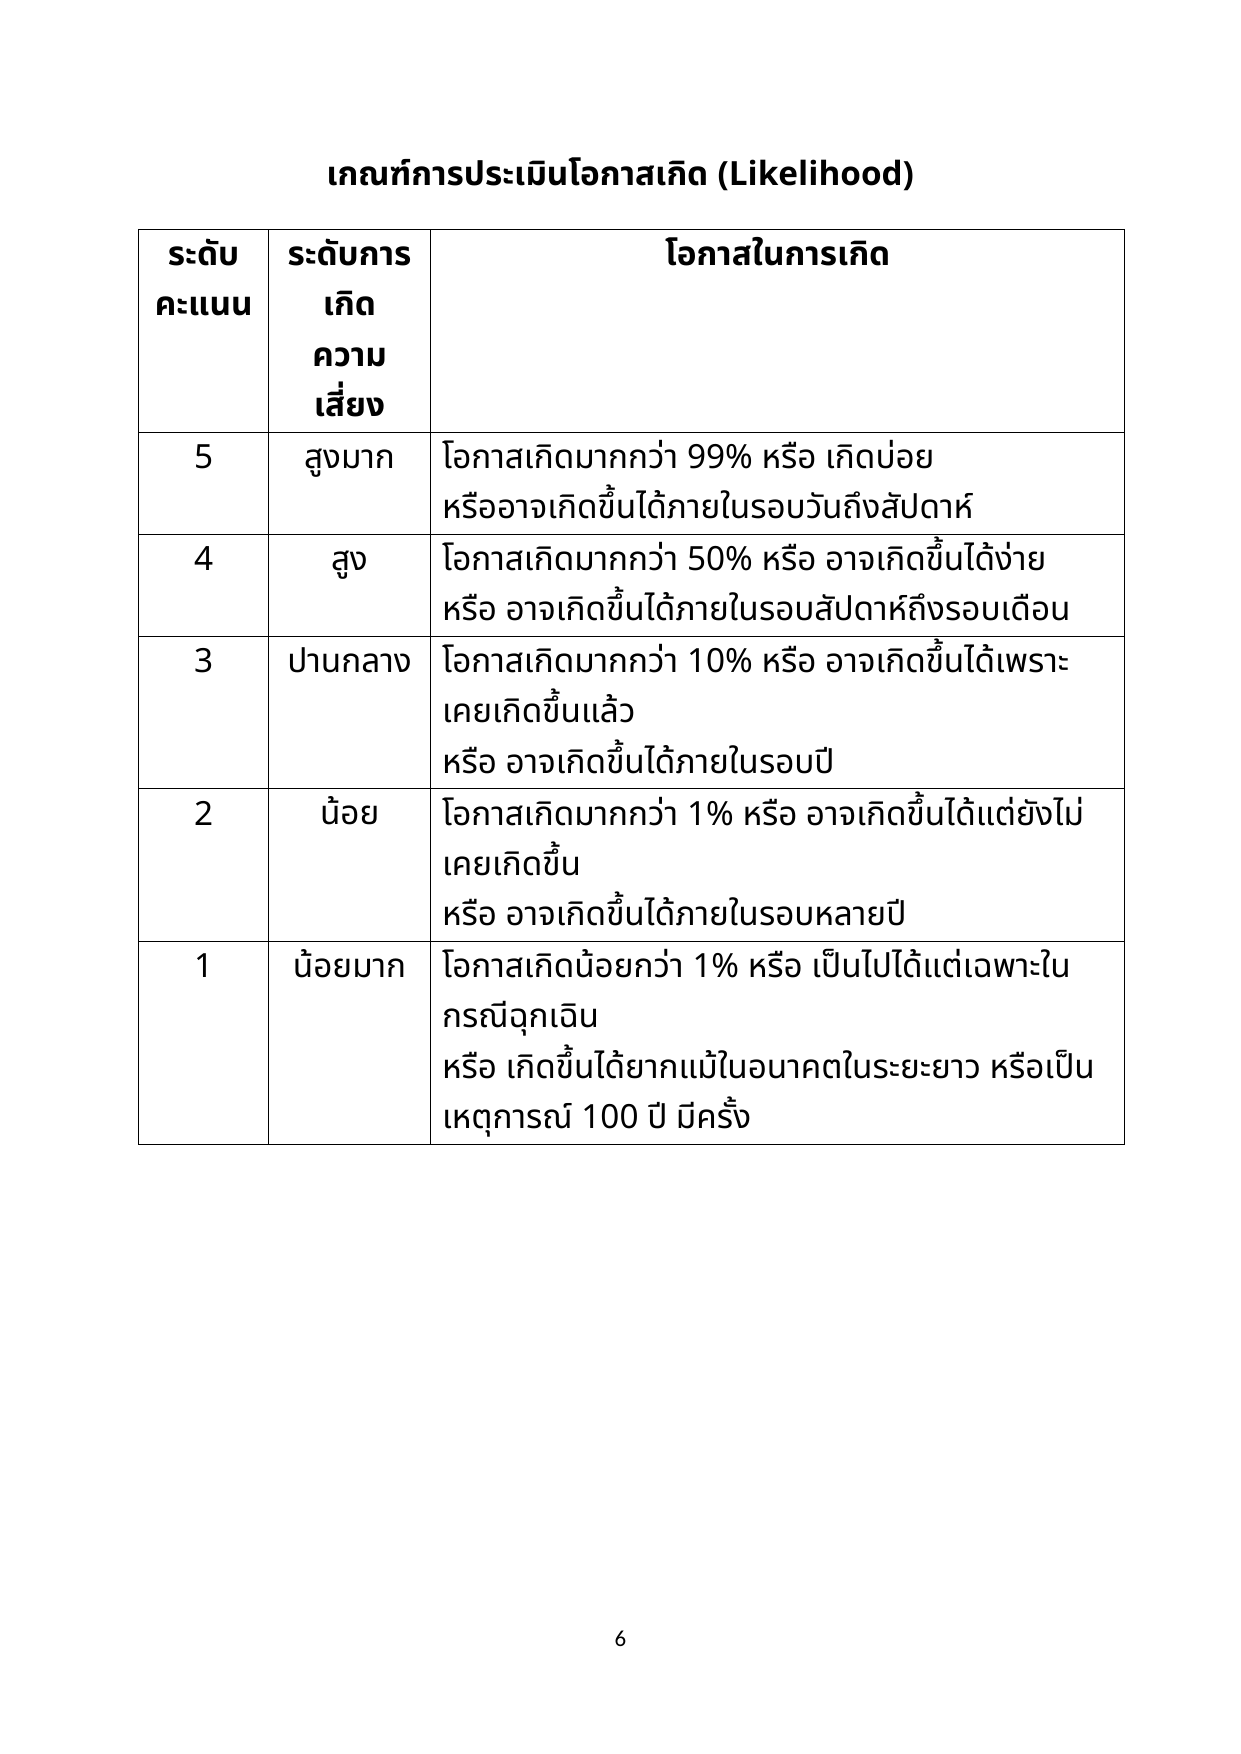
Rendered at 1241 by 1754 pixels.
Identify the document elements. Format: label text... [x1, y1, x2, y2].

table_cell โอกาสเกิดมากกว่า 1% หรือ อาจเกิดขึ้นได้แต่ยังไม่เคยเกิดขึ้น หรือ อาจเกิดขึ้นได้ภายในรอบหลายปี [431, 789, 1124, 941]
table_cell น้อยมาก [269, 942, 430, 1144]
table_cell โอกาสเกิดมากกว่า 50% หรือ อาจเกิดขึ้นได้ง่าย หรือ อาจเกิดขึ้นได้ภายในรอบสัปดาห์ถึงรอบเดือน [431, 535, 1124, 636]
text เกณฑ์การประเมินโอกาสเกิด (Likelihood) [150, 150, 1090, 201]
table_cell โอกาสเกิดน้อยกว่า 1% หรือ เป็นไปได้แต่เฉพาะในกรณีฉุกเฉิน หรือ เกิดขึ้นได้ยากแม้ในอนาคตในระยะยาว หรือเป็นเหตุการณ์ 100 ปี มีครั้ง [431, 942, 1124, 1144]
table_cell 1 [139, 942, 268, 1144]
table_cell 5 [139, 433, 268, 534]
table_cell น้อย [269, 789, 430, 941]
table_header ระดับ คะแนน [139, 230, 268, 432]
table_header ระดับการเกิด ความเสี่ยง [269, 230, 430, 432]
table_cell ปานกลาง [269, 637, 430, 788]
table_cell โอกาสเกิดมากกว่า 99% หรือ เกิดบ่อย หรืออาจเกิดขึ้นได้ภายในรอบวันถึงสัปดาห์ [431, 433, 1124, 534]
table_cell สูง [269, 535, 430, 636]
table_header โอกาสในการเกิด [431, 230, 1124, 432]
table_cell 4 [139, 535, 268, 636]
table_cell สูงมาก [269, 433, 430, 534]
table_cell 2 [139, 789, 268, 941]
table_cell โอกาสเกิดมากกว่า 10% หรือ อาจเกิดขึ้นได้เพราะเคยเกิดขึ้นแล้ว หรือ อาจเกิดขึ้นได้ภายในรอบปี [431, 637, 1124, 788]
table_cell 3 [139, 637, 268, 788]
